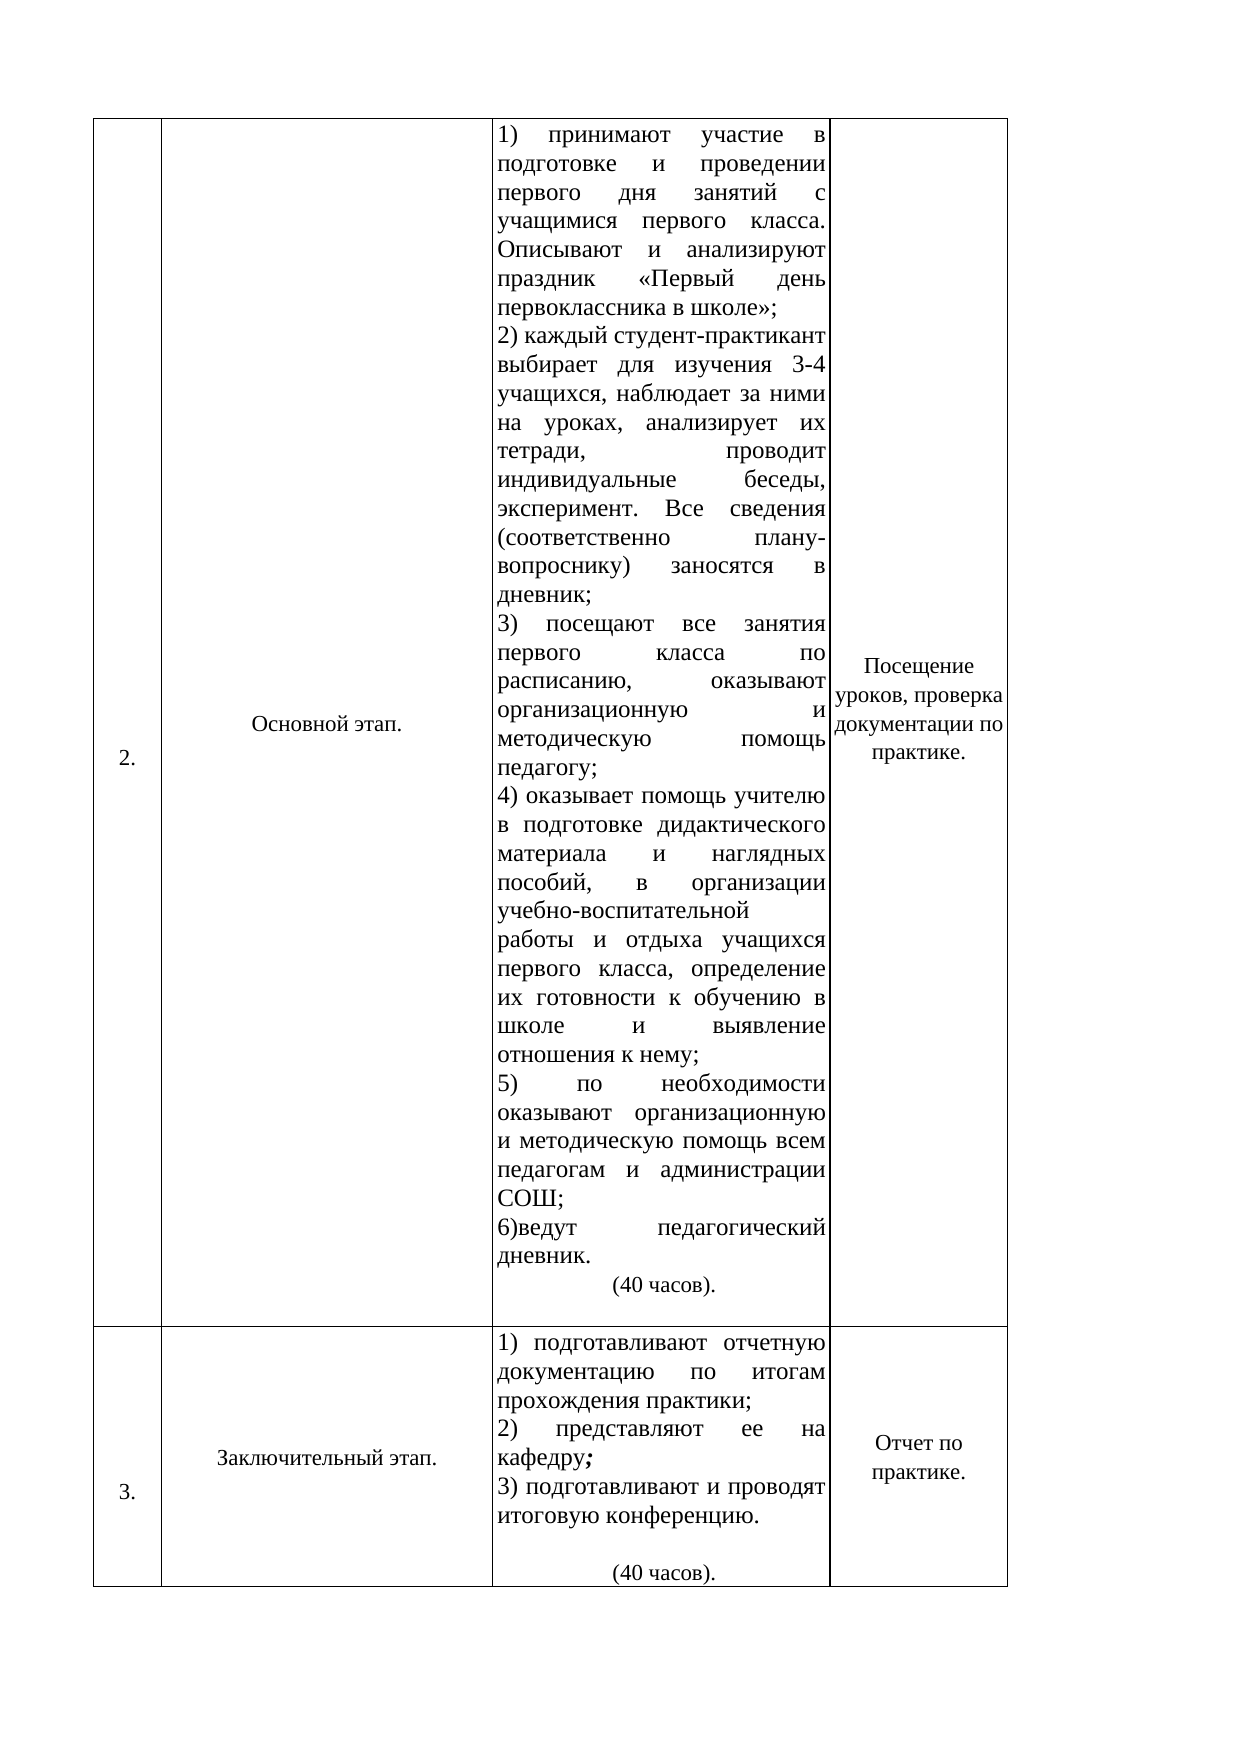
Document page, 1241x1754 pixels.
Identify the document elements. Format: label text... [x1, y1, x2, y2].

table_cell 1) подготавливают отчетную документацию по итогам прохождения практики; 2) представляют ее на кафедру; 3) подготавливают и проводят итоговую конференцию. (40 часов). [493, 1327, 829, 1586]
table_cell Заключительный этап. [162, 1327, 492, 1586]
table_cell 2. [94, 119, 161, 1326]
table_cell 3. [94, 1327, 161, 1586]
table_cell 1) принимают участие в подготовке и проведении первого дня занятий с учащимися первого класса. Описывают и анализируют праздник «Первый день первоклассника в школе»; 2) каждый студент-практикант выбирает для изучения 3-4 учащихся, наблюдает за ними на уроках, анализирует их тетради, проводит индивидуальные беседы, эксперимент. Все сведения (соответственно плану-вопроснику) заносятся в дневник; 3) посещают все занятия первого класса по расписанию, оказывают организационную и методическую помощь педагогу; 4) оказывает помощь учителю в подготовке дидактического материала и наглядных пособий, в организации учебно-воспитательной работы и отдыха учащихся первого класса, определение их готовности к обучению в школе и выявление отношения к нему; 5) по необходимости оказывают организационную и методическую помощь всем педагогам и администрации СОШ; 6)ведут педагогический дневник. (40 часов). [493, 119, 829, 1326]
table_cell Посещение уроков, проверка документации по практике. [831, 119, 1007, 1326]
table_cell Отчет по практике. [831, 1327, 1007, 1586]
table_cell Основной этап. [162, 119, 492, 1326]
